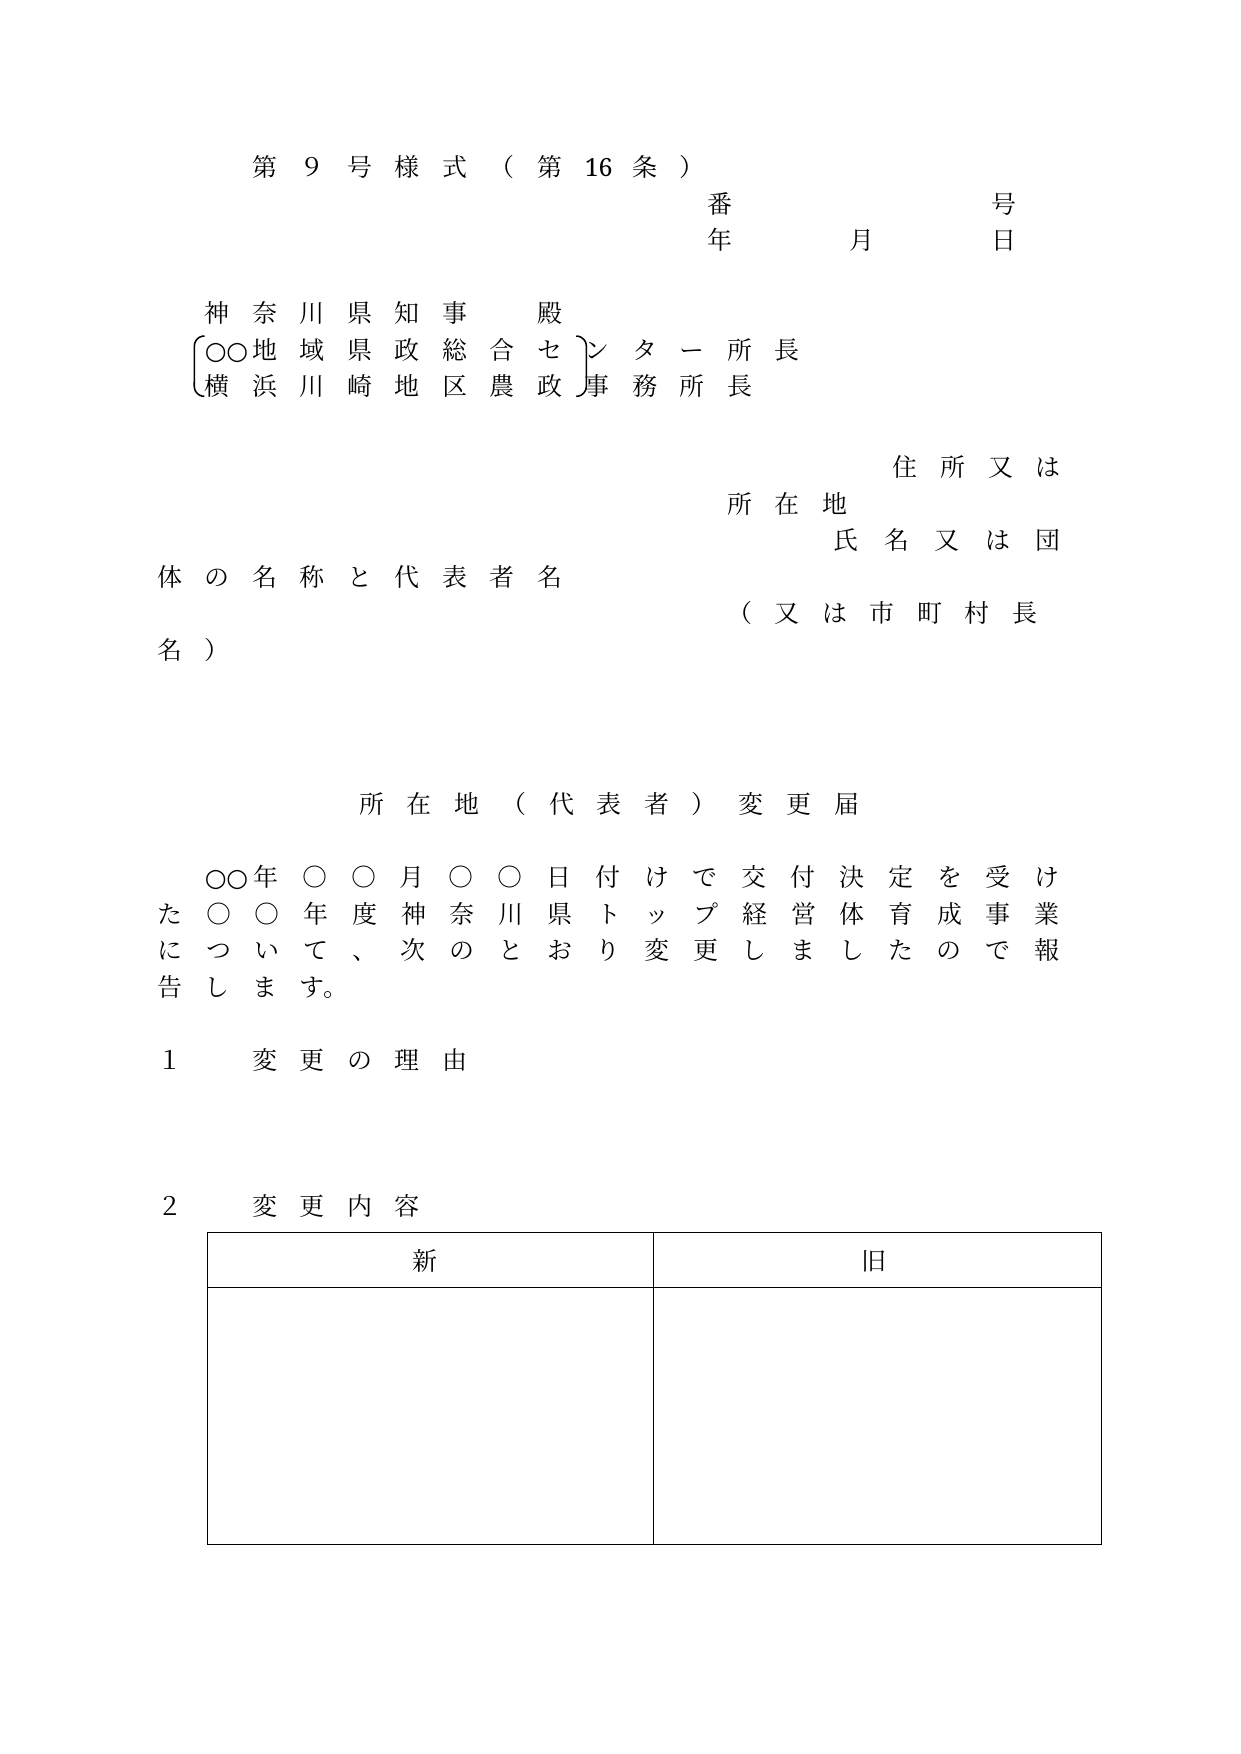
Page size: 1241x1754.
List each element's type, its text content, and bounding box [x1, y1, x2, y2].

text 横浜川崎地区農政事務所長 [181, 367, 1083, 403]
text ○○年○○月○○日付けで交付決定を受けた○○年度神奈川県トップ経営体育成事業について、次のとおり変更しましたので報告します。 [157, 858, 1083, 1004]
table_cell [654, 1288, 1101, 1543]
text 所在地（代表者）変更届 [157, 785, 1083, 821]
text 神奈川県知事 殿 [157, 294, 1083, 330]
text 氏名又は団体の名称と代表者名 [157, 521, 1083, 594]
text （又は市町村長名） [157, 594, 1083, 667]
table_header 新 [208, 1233, 653, 1287]
text ２ 補助金返還相当額がない場合であっても報告すること。第９号様式（第16条） [157, 148, 1083, 184]
text 番 号 [157, 184, 1039, 221]
table_header 旧 [654, 1233, 1101, 1287]
text 住所又は所在地 [518, 448, 1083, 521]
text ○○地域県政総合センター所長 [181, 330, 1083, 367]
text 年 月 日 [157, 221, 1039, 257]
table_cell [208, 1288, 653, 1543]
text １ 変更の理由 [157, 1040, 1083, 1077]
text ２ 変更内容 [157, 1186, 1083, 1222]
